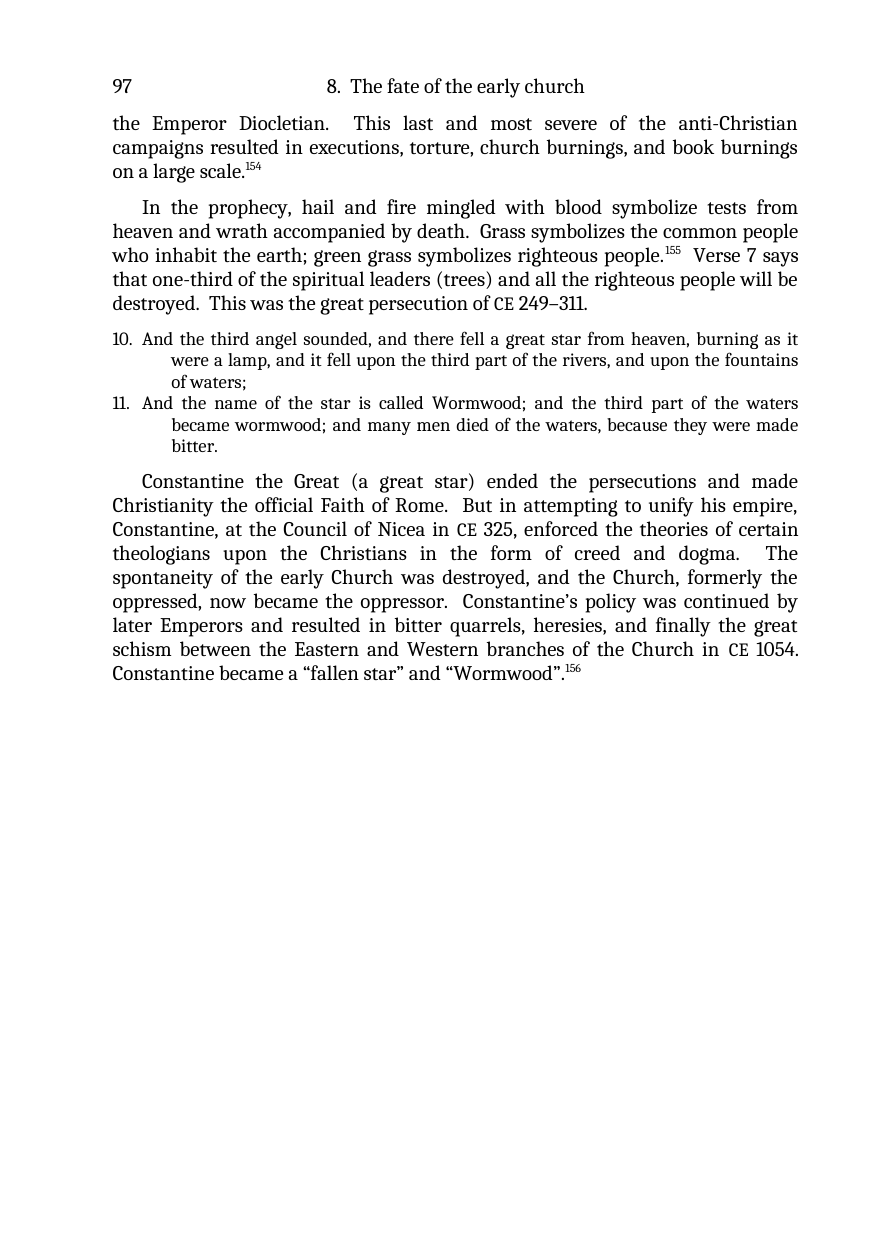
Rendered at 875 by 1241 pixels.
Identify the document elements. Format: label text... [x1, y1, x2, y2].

text the Emperor Diocletian. This last and most severe of the anti-Christian campaigns resulted in executions, torture, church burnings, and book burnings on a large scale. [112, 111, 799, 183]
text Constantine the Great (a great star) ended the persecutions and made Christianity the official Faith of Rome. But in attempting to unify his empire, Constantine, at the Council of Nicea in CE 325, enforced the theories of certain theologians upon the Christians in the form of creed and dogma. The spontaneity of the early Church was destroyed, and the Church, formerly the oppressed, now became the oppressor. Constantine’s policy was continued by later Emperors and resulted in bitter quarrels, heresies, and finally the great schism between the Eastern and Western branches of the Church in CE 1054. Constantine became a “fallen star” and “Wormwood”. [112, 470, 799, 686]
text 10. And the third angel sounded, and there fell a great star from heaven, burning as it were a lamp, and it fell upon the third part of the rivers, and upon the fountains of waters; [112, 328, 799, 393]
text In the prophecy, hail and fire mingled with blood symbolize tests from heaven and wrath accompanied by death. Grass symbolizes the common people who inhabit the earth; green grass symbolizes righteous people. Verse 7 says that one-third of the spiritual leaders (trees) and all the righteous people will be destroyed. This was the great persecution of CE 249–311. [112, 196, 799, 316]
text 11. And the name of the star is called Wormwood; and the third part of the waters became wormwood; and many men died of the waters, because they were made bitter. [112, 393, 799, 457]
